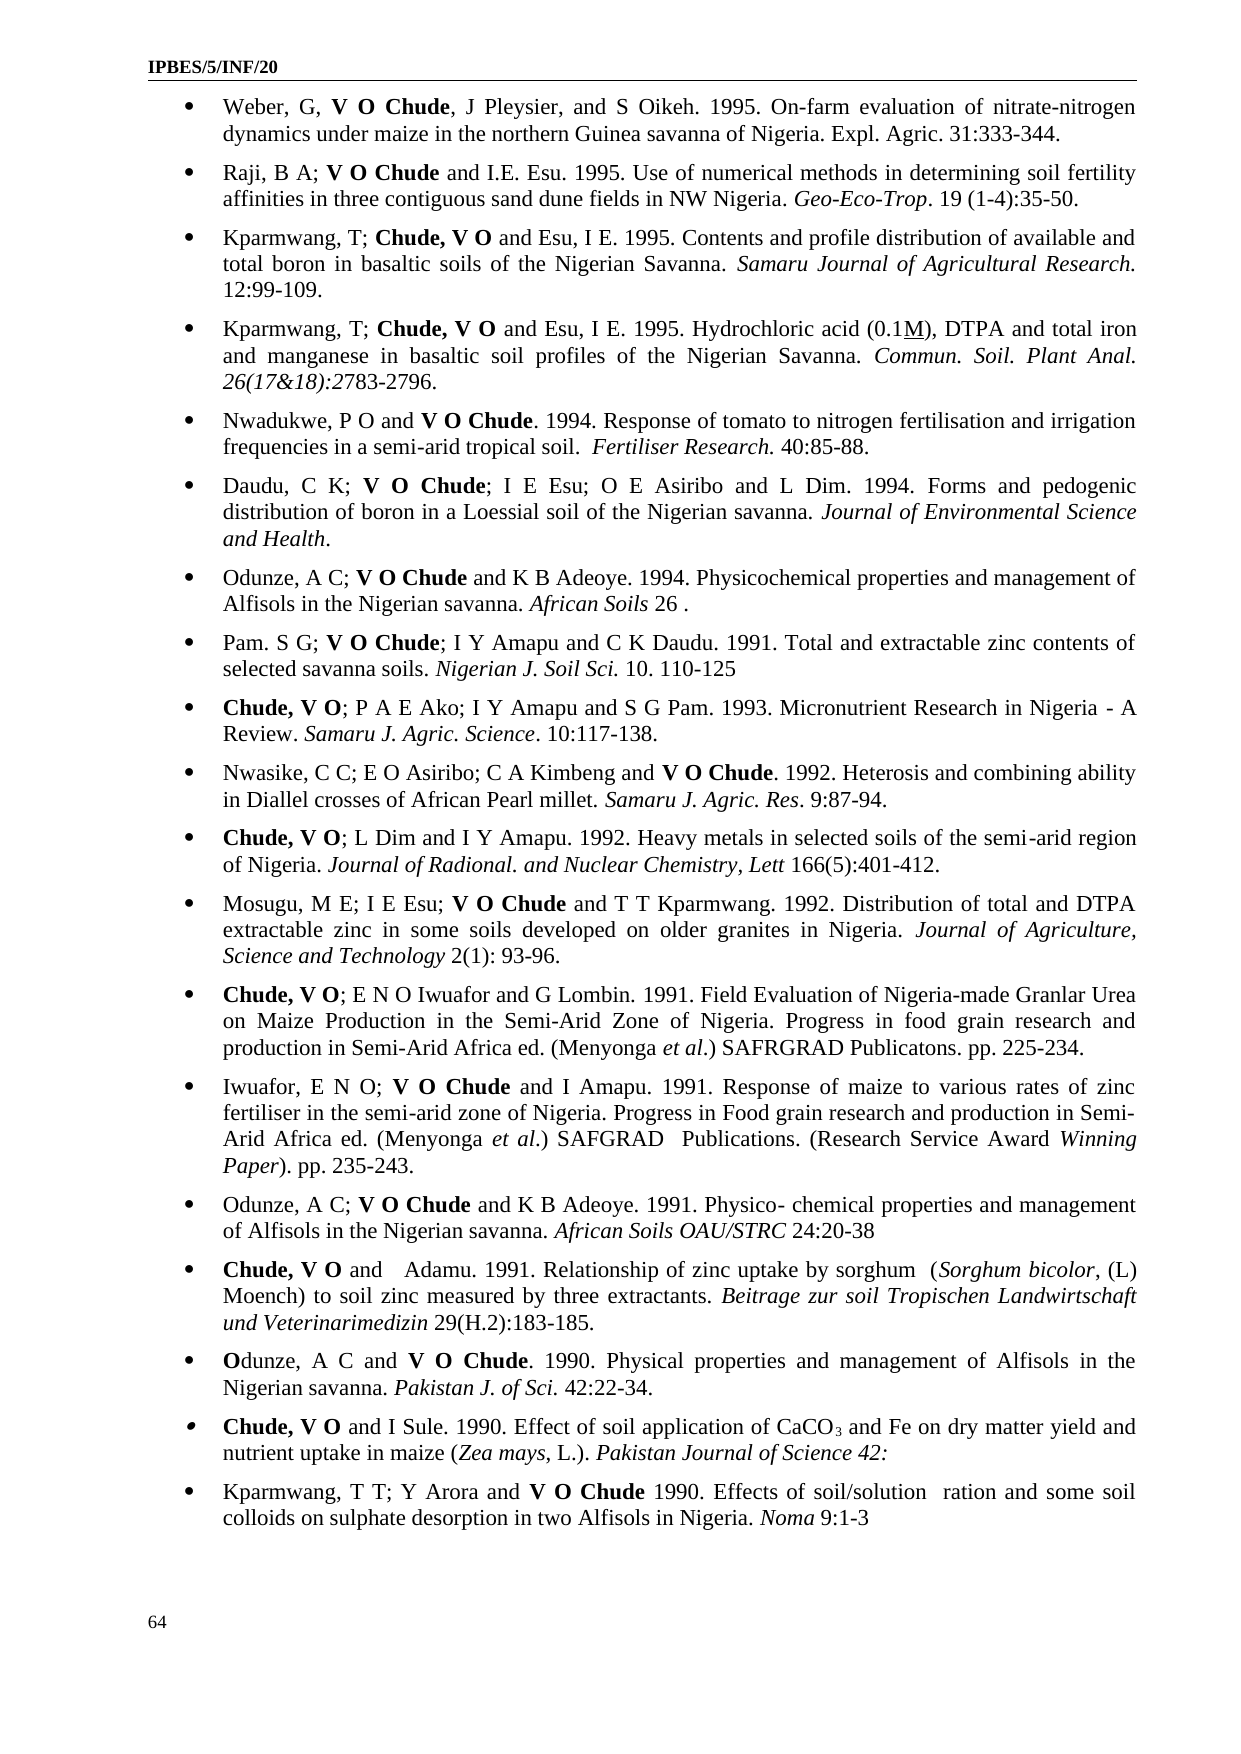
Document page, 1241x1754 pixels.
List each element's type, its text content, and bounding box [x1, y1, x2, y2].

list Nwadukwe, P O and V O Chude. 1994. Response of tomato to nitrogen fertilisation and irrigation frequencies in a semi-arid tropical soil. Fertiliser Research. 40:85-88. [185, 407, 1137, 459]
list Iwuafor, E N O; V O Chude and I Amapu. 1991. Response of maize to various rates of zinc fertiliser in the semi-arid zone of Nigeria. Progress in Food grain research and production in Semi-Arid Africa ed. (Menyonga et al.) SAFGRAD Publications. (Research Service Award Winning Paper). pp. 235-243. [185, 1073, 1137, 1178]
list Chude, V O and I Sule. 1990. Effect of soil application of CaCO3 and Fe on dry matter yield and nutrient uptake in maize (Zea mays, L.). Pakistan Journal of Science 42: [185, 1413, 1137, 1465]
list Chude, V O and Adamu. 1991. Relationship of zinc uptake by sorghum (Sorghum bicolor, (L) Moench) to soil zinc measured by three extractants. Beitrage zur soil Tropischen Landwirtschaft und Veterinarimedizin 29(H.2):183-185. [185, 1256, 1137, 1335]
list Chude, V O; L Dim and I Y Amapu. 1992. Heavy metals in selected soils of the semi-arid region of Nigeria. Journal of Radional. and Nuclear Chemistry, Lett 166(5):401-412. [185, 824, 1137, 877]
list Chude, V O; E N O Iwuafor and G Lombin. 1991. Field Evaluation of Nigeria-made Granlar Urea on Maize Production in the Semi-Arid Zone of Nigeria. Progress in food grain research and production in Semi-Arid Africa ed. (Menyonga et al.) SAFRGRAD Publicatons. pp. 225-234. [185, 981, 1137, 1060]
list Chude, V O; P A E Ako; I Y Amapu and S G Pam. 1993. Micronutrient Research in Nigeria - A Review. Samaru J. Agric. Science. 10:117-138. [185, 694, 1137, 747]
list Raji, B A; V O Chude and I.E. Esu. 1995. Use of numerical methods in determining soil fertility affinities in three contiguous sand dune fields in NW Nigeria. Geo-Eco-Trop. 19 (1-4):35-50. [185, 158, 1137, 211]
list Mosugu, M E; I E Esu; V O Chude and T T Kparmwang. 1992. Distribution of total and DTPA extractable zinc in some soils developed on older granites in Nigeria. Journal of Agriculture, Science and Technology 2(1): 93-96. [185, 890, 1137, 969]
list Odunze, A C; V O Chude and K B Adeoye. 1991. Physico- chemical properties and management of Alfisols in the Nigerian savanna. African Soils OAU/STRC 24:20-38 [185, 1191, 1137, 1243]
list Kparmwang, T; Chude, V O and Esu, I E. 1995. Contents and profile distribution of available and total boron in basaltic soils of the Nigerian Savanna. Samaru Journal of Agricultural Research. 12:99-109. [185, 224, 1137, 303]
list Weber, G, V O Chude, J Pleysier, and S Oikeh. 1995. On-farm evaluation of nitrate-nitrogen dynamics under maize in the northern Guinea savanna of Nigeria. Expl. Agric. 31:333-344. [185, 93, 1137, 146]
list Nwasike, C C; E O Asiribo; C A Kimbeng and V O Chude. 1992. Heterosis and combining ability in Diallel crosses of African Pearl millet. Samaru J. Agric. Res. 9:87-94. [185, 759, 1137, 812]
list Odunze, A C; V O Chude and K B Adeoye. 1994. Physicochemical properties and management of Alfisols in the Nigerian savanna. African Soils 26 . [185, 564, 1137, 616]
list Daudu, C K; V O Chude; I E Esu; O E Asiribo and L Dim. 1994. Forms and pedogenic distribution of boron in a Loessial soil of the Nigerian savanna. Journal of Environmental Science and Health. [185, 472, 1137, 551]
list Kparmwang, T; Chude, V O and Esu, I E. 1995. Hydrochloric acid (0.1M), DTPA and total iron and manganese in basaltic soil profiles of the Nigerian Savanna. Commun. Soil. Plant Anal. 26(17&18):2783-2796. [185, 315, 1137, 394]
list Odunze, A C and V O Chude. 1990. Physical properties and management of Alfisols in the Nigerian savanna. Pakistan J. of Sci. 42:22-34. [185, 1347, 1137, 1400]
list Pam. S G; V O Chude; I Y Amapu and C K Daudu. 1991. Total and extractable zinc contents of selected savanna soils. Nigerian J. Soil Sci. 10. 110-125 [185, 629, 1137, 682]
list Kparmwang, T T; Y Arora and V O Chude 1990. Effects of soil/solution ration and some soil colloids on sulphate desorption in two Alfisols in Nigeria. Noma 9:1-3 [185, 1478, 1137, 1531]
